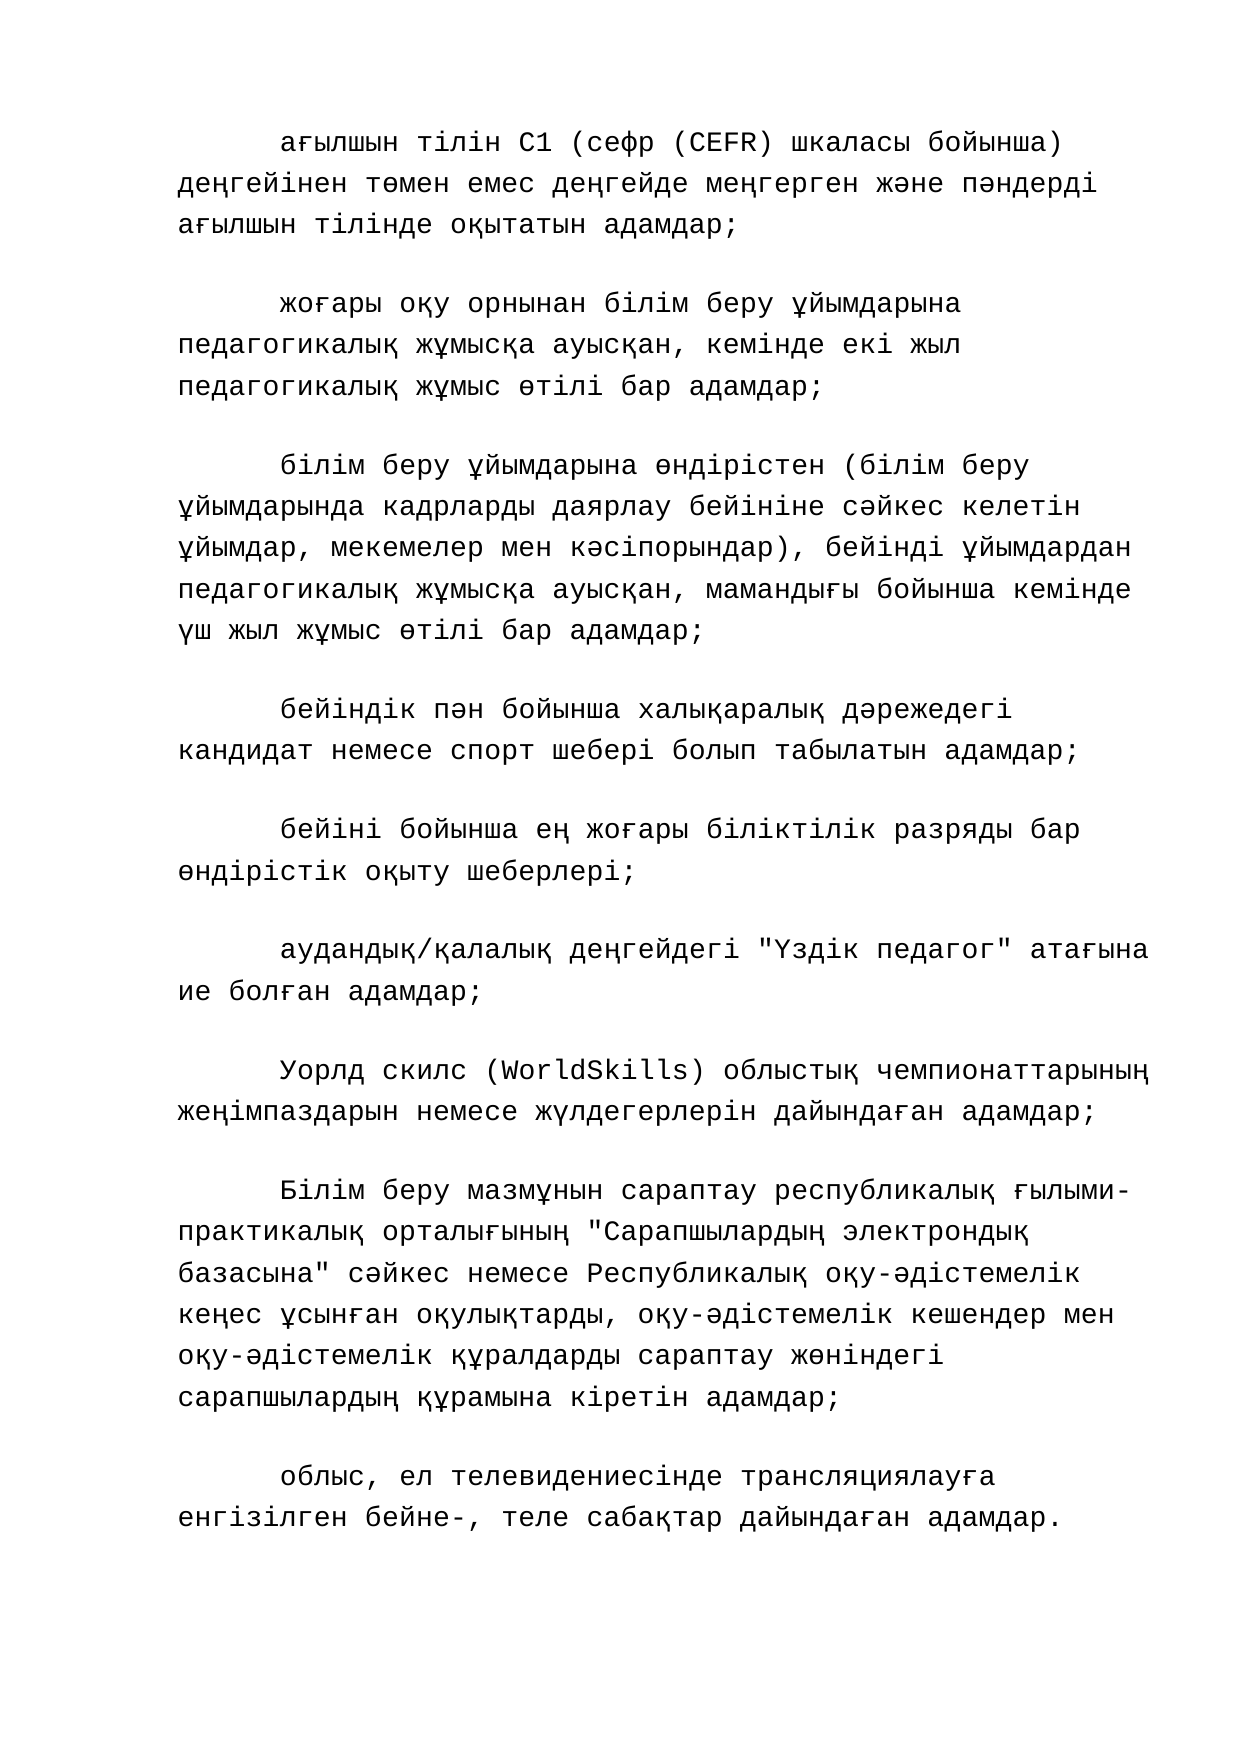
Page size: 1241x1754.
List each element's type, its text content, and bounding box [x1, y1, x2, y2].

text аудандық/қалалық деңгейдегі "Үздік педагог" атағына ие болған адамдар; [177, 926, 1152, 1009]
text Уорлд скилс (WorldSkills) облыстық чемпионаттарының жеңімпаздарын немесе жүлдегерлерін дайындаған адамдар; [177, 1046, 1152, 1129]
text ағылшын тілін С1 (сефр (CEFR) шкаласы бойынша) деңгейінен төмен емес деңгейде меңгерген және пәндерді ағылшын тілінде оқытатын адамдар; [177, 118, 1152, 242]
text жоғары оқу орнынан білім беру ұйымдарына педагогикалық жұмысқа ауысқан, кемінде екі жыл педагогикалық жұмыс өтілі бар адамдар; [177, 280, 1152, 404]
text облыс, ел телевидениесінде трансляциялауға енгізілген бейне-, теле сабақтар дайындаған адамдар. [177, 1452, 1152, 1535]
text білім беру ұйымдарына өндірістен (білім беру ұйымдарында кадрларды даярлау бейініне сәйкес келетін ұйымдар, мекемелер мен кәсіпорындар), бейінді ұйымдардан педагогикалық жұмысқа ауысқан, мамандығы бойынша кемінде үш жыл жұмыс өтілі бар адамдар; [177, 441, 1152, 648]
text Білім беру мазмұнын сараптау республикалық ғылыми-практикалық орталығының "Сарапшылардың электрондық базасына" сәйкес немесе Республикалық оқу-әдістемелік кеңес ұсынған оқулықтарды, оқу-әдістемелік кешендер мен оқу-әдістемелік құралдарды сараптау жөніндегі сарапшылардың құрамына кіретін адамдар; [177, 1166, 1152, 1414]
text бейіні бойынша ең жоғары біліктілік разряды бар өндірістік оқыту шеберлері; [177, 806, 1152, 888]
text бейіндік пән бойынша халықаралық дәрежедегі кандидат немесе спорт шебері болып табылатын адамдар; [177, 686, 1152, 768]
